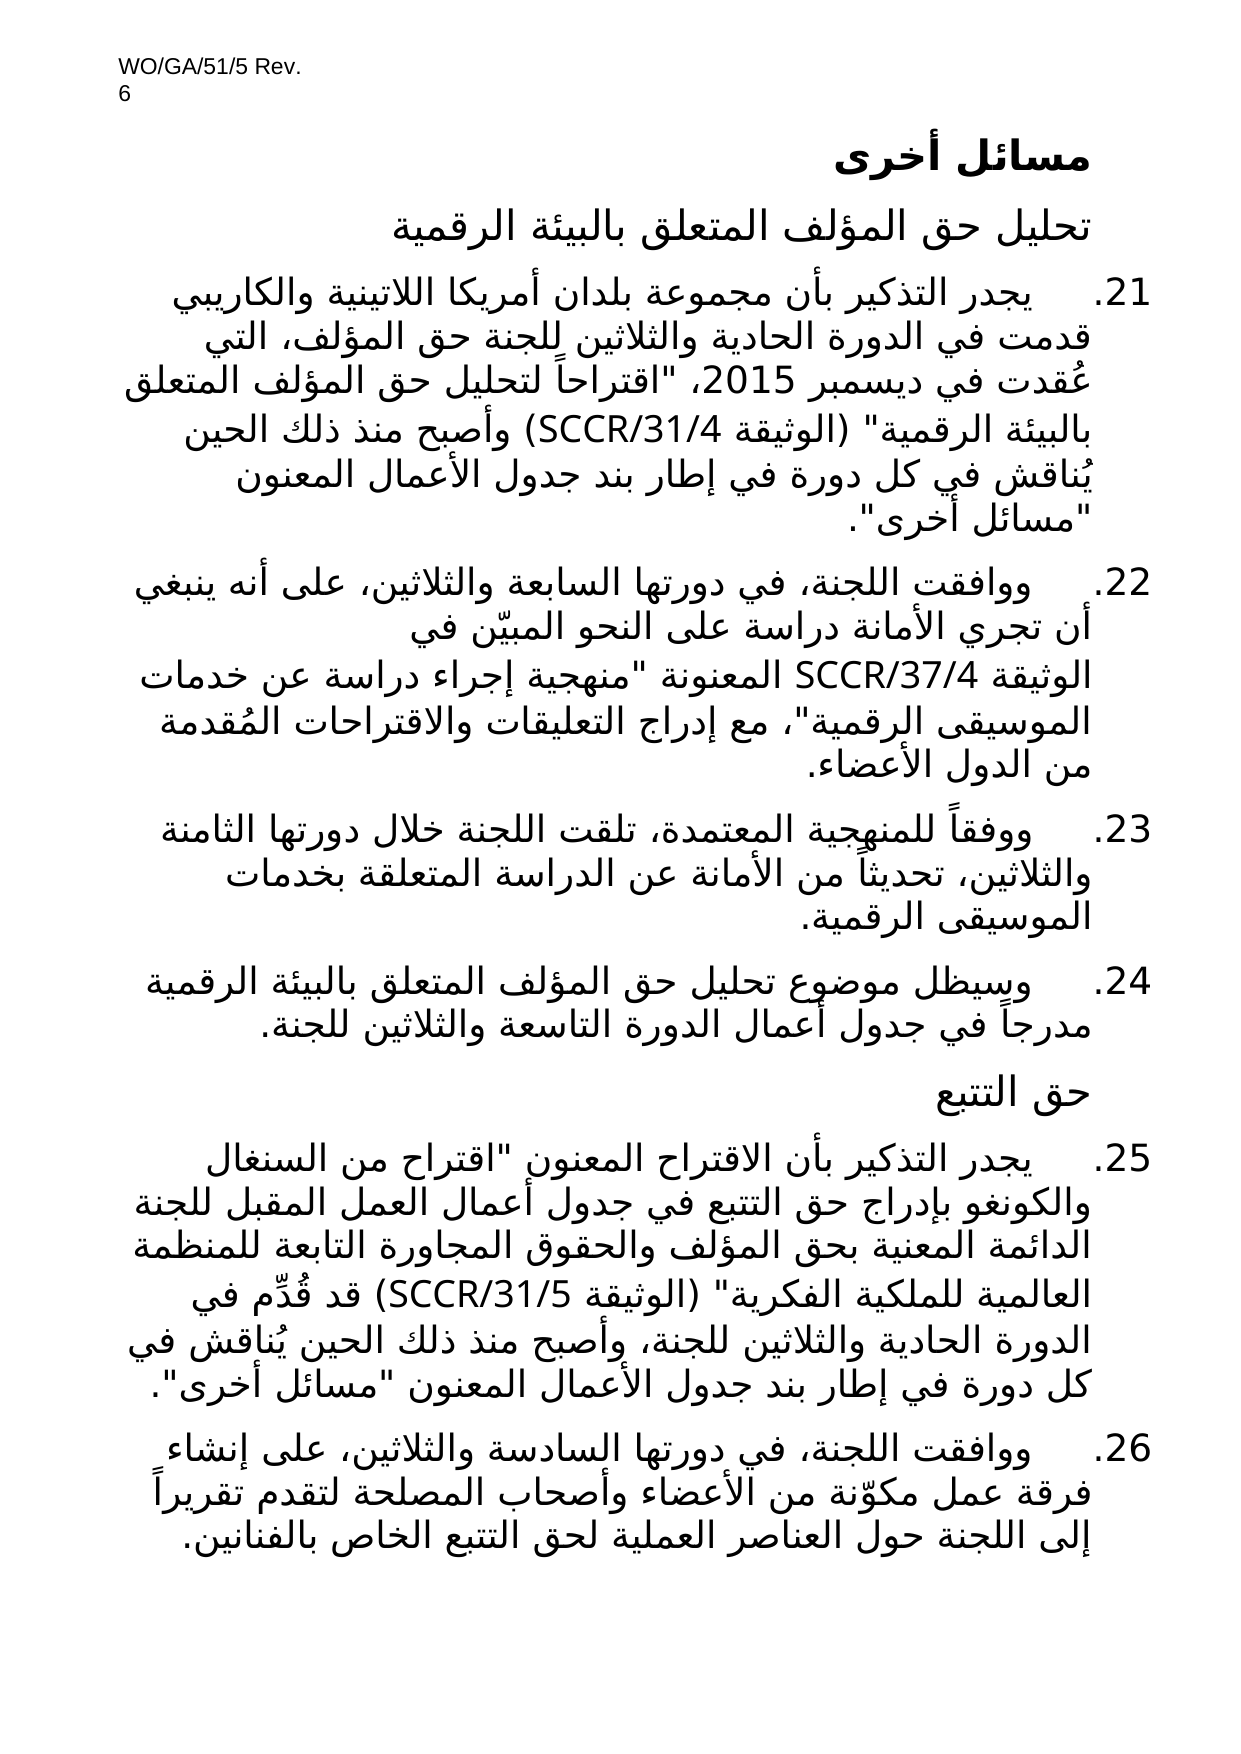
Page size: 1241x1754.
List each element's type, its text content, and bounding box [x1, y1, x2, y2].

text يجدر التذكير بأن مجموعة بلدان أمريكا اللاتينية والكاريبي قدمت في الدورة الحادية والثلاثين للجنة حق المؤلف، التي عُقدت في ديسمبر 2015، "اقتراحاً لتحليل حق المؤلف المتعلق بالبيئة الرقمية" (الوثيقة SCCR/31/4) وأصبح منذ ذلك الحين يُناقش في كل دورة في إطار بند جدول الأعمال المعنون "مسائل أخرى". [118, 271, 1092, 540]
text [118, 1427, 1092, 1558]
subtitle تحليل حق المؤلف المتعلق بالبيئة الرقمية [118, 202, 1092, 250]
text يجدر التذكير بأن الاقتراح المعنون "اقتراح من السنغال والكونغو بإدراج حق التتبع في جدول أعمال العمل المقبل للجنة الدائمة المعنية بحق المؤلف والحقوق المجاورة التابعة للمنظمة العالمية للملكية الفكرية" (الوثيقة SCCR/31/5) قد قُدِّم في الدورة الحادية والثلاثين للجنة، وأصبح منذ ذلك الحين يُناقش في كل دورة في إطار بند جدول الأعمال المعنون "مسائل أخرى". [118, 1137, 1092, 1406]
text وسيظل موضوع تحليل حق المؤلف المتعلق بالبيئة الرقمية مدرجاً في جدول أعمال الدورة التاسعة والثلاثين للجنة. [118, 959, 1092, 1047]
subtitle مسائل أخرى [118, 132, 1092, 181]
text ووافقت اللجنة، في دورتها السابعة والثلاثين، على أنه ينبغي أن تجري الأمانة دراسة على النحو المبيّن في الوثيقة SCCR/37/4 المعنونة "منهجية إجراء دراسة عن خدمات الموسيقى الرقمية"، مع إدراج التعليقات والاقتراحات المُقدمة من الدول الأعضاء. [118, 561, 1092, 787]
text ووفقاً للمنهجية المعتمدة، تلقت اللجنة خلال دورتها الثامنة والثلاثين، تحديثاً من الأمانة عن الدراسة المتعلقة بخدمات الموسيقى الرقمية. [118, 807, 1092, 938]
subtitle حق التتبع [118, 1067, 1092, 1116]
